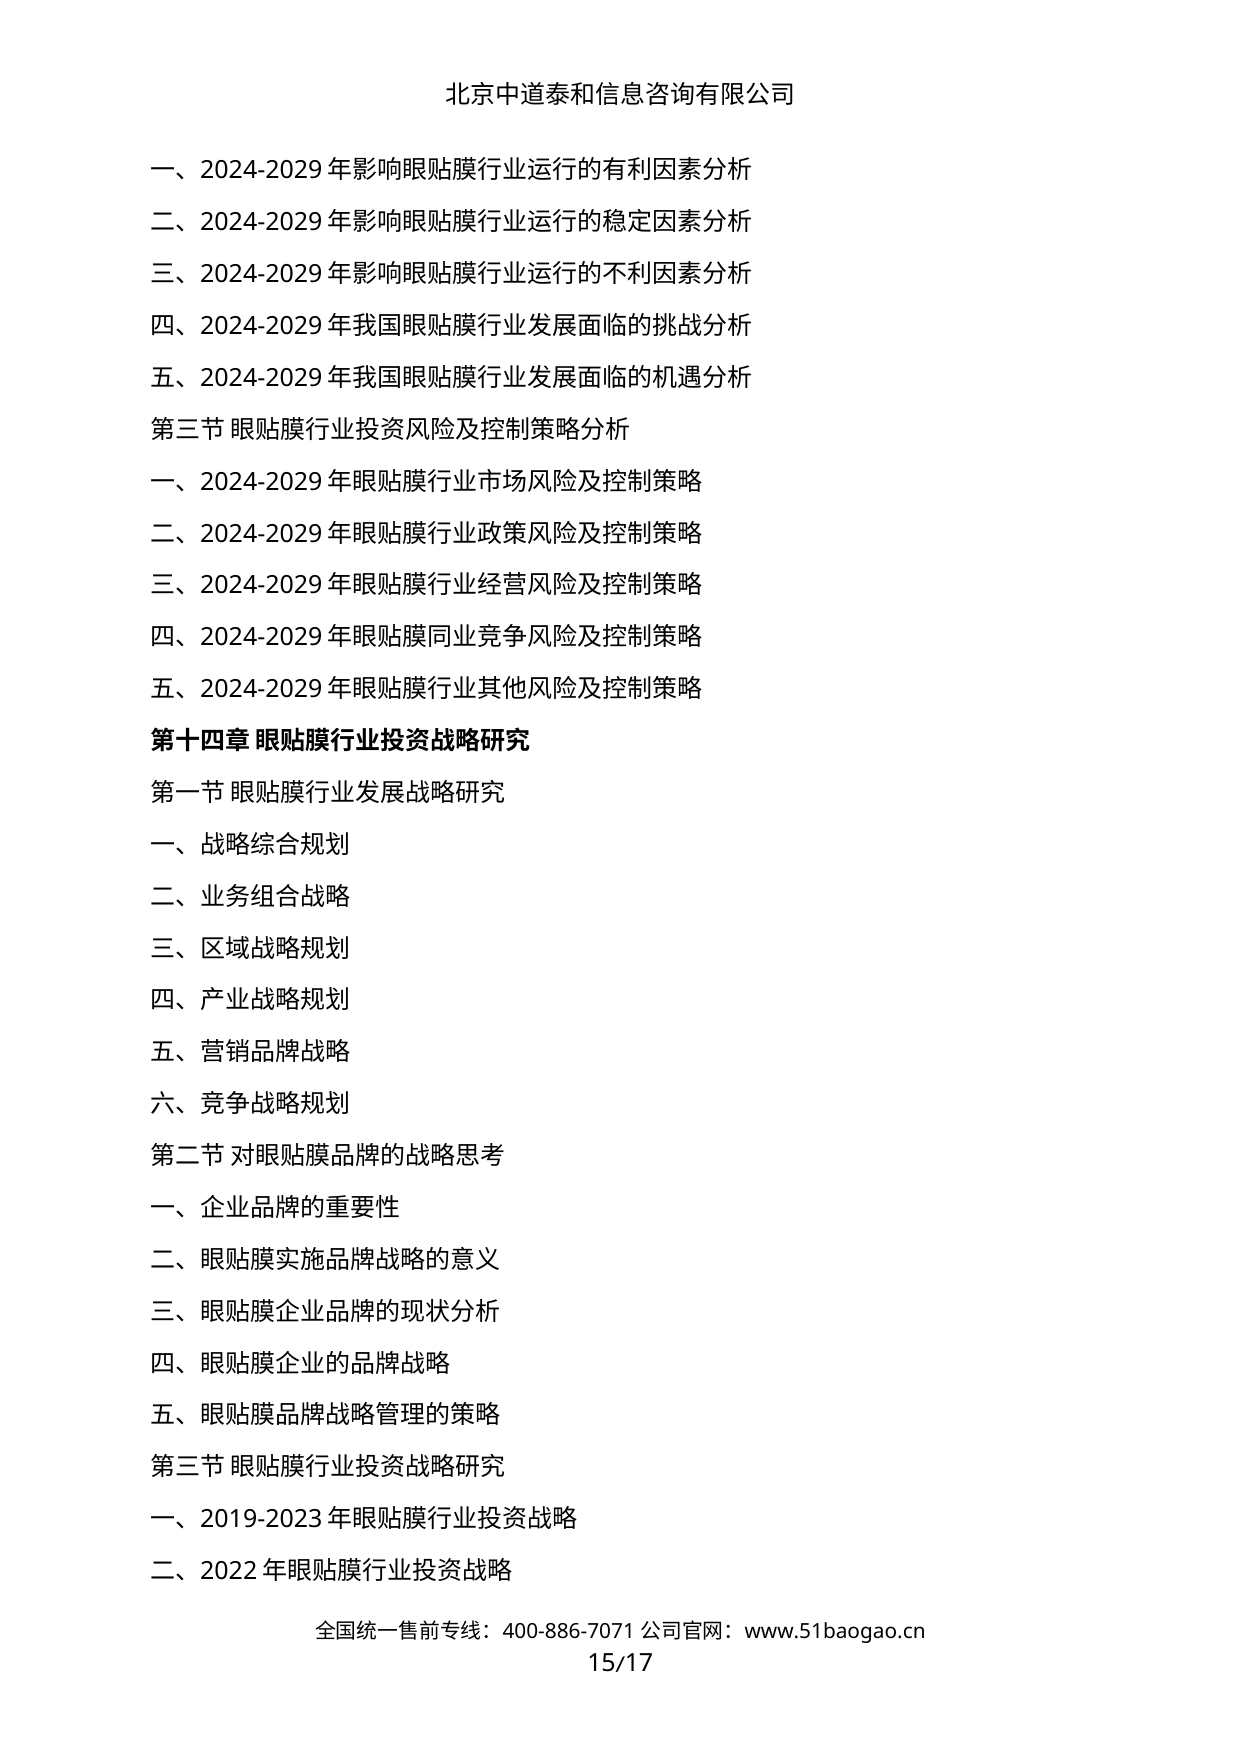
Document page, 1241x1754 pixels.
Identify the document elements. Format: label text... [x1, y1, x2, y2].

text 一、2024-2029年影响眼贴膜行业运行的有利因素分析 [150, 150, 1090, 186]
text 四、2024-2029年我国眼贴膜行业发展面临的挑战分析 [150, 306, 1090, 342]
text 第十四章 眼贴膜行业投资战略研究 [150, 721, 1090, 757]
text 五、2024-2029年我国眼贴膜行业发展面临的机遇分析 [150, 357, 1090, 394]
text 一、2024-2029年眼贴膜行业市场风险及控制策略 [150, 461, 1090, 497]
text 第三节 眼贴膜行业投资风险及控制策略分析 [150, 409, 1090, 446]
text 二、2024-2029年影响眼贴膜行业运行的稳定因素分析 [150, 202, 1090, 238]
text 三、2024-2029年影响眼贴膜行业运行的不利因素分析 [150, 254, 1090, 290]
text 第三节 眼贴膜行业投资战略研究 [150, 1447, 1090, 1483]
text 四、2024-2029年眼贴膜同业竞争风险及控制策略 [150, 617, 1090, 653]
text 四、产业战略规划 [150, 980, 1090, 1016]
text 二、2022年眼贴膜行业投资战略 [150, 1551, 1090, 1587]
text 二、眼贴膜实施品牌战略的意义 [150, 1239, 1090, 1276]
text 一、2019-2023年眼贴膜行业投资战略 [150, 1499, 1090, 1535]
text 五、眼贴膜品牌战略管理的策略 [150, 1395, 1090, 1431]
text 第二节 对眼贴膜品牌的战略思考 [150, 1136, 1090, 1172]
text 一、战略综合规划 [150, 824, 1090, 861]
text 三、区域战略规划 [150, 928, 1090, 964]
text 二、业务组合战略 [150, 876, 1090, 912]
text 第一节 眼贴膜行业发展战略研究 [150, 772, 1090, 809]
text 三、2024-2029年眼贴膜行业经营风险及控制策略 [150, 565, 1090, 601]
text 一、企业品牌的重要性 [150, 1187, 1090, 1224]
text 五、2024-2029年眼贴膜行业其他风险及控制策略 [150, 669, 1090, 705]
text 五、营销品牌战略 [150, 1032, 1090, 1068]
text 三、眼贴膜企业品牌的现状分析 [150, 1291, 1090, 1327]
text 四、眼贴膜企业的品牌战略 [150, 1343, 1090, 1379]
text 二、2024-2029年眼贴膜行业政策风险及控制策略 [150, 513, 1090, 549]
text 六、竞争战略规划 [150, 1084, 1090, 1120]
